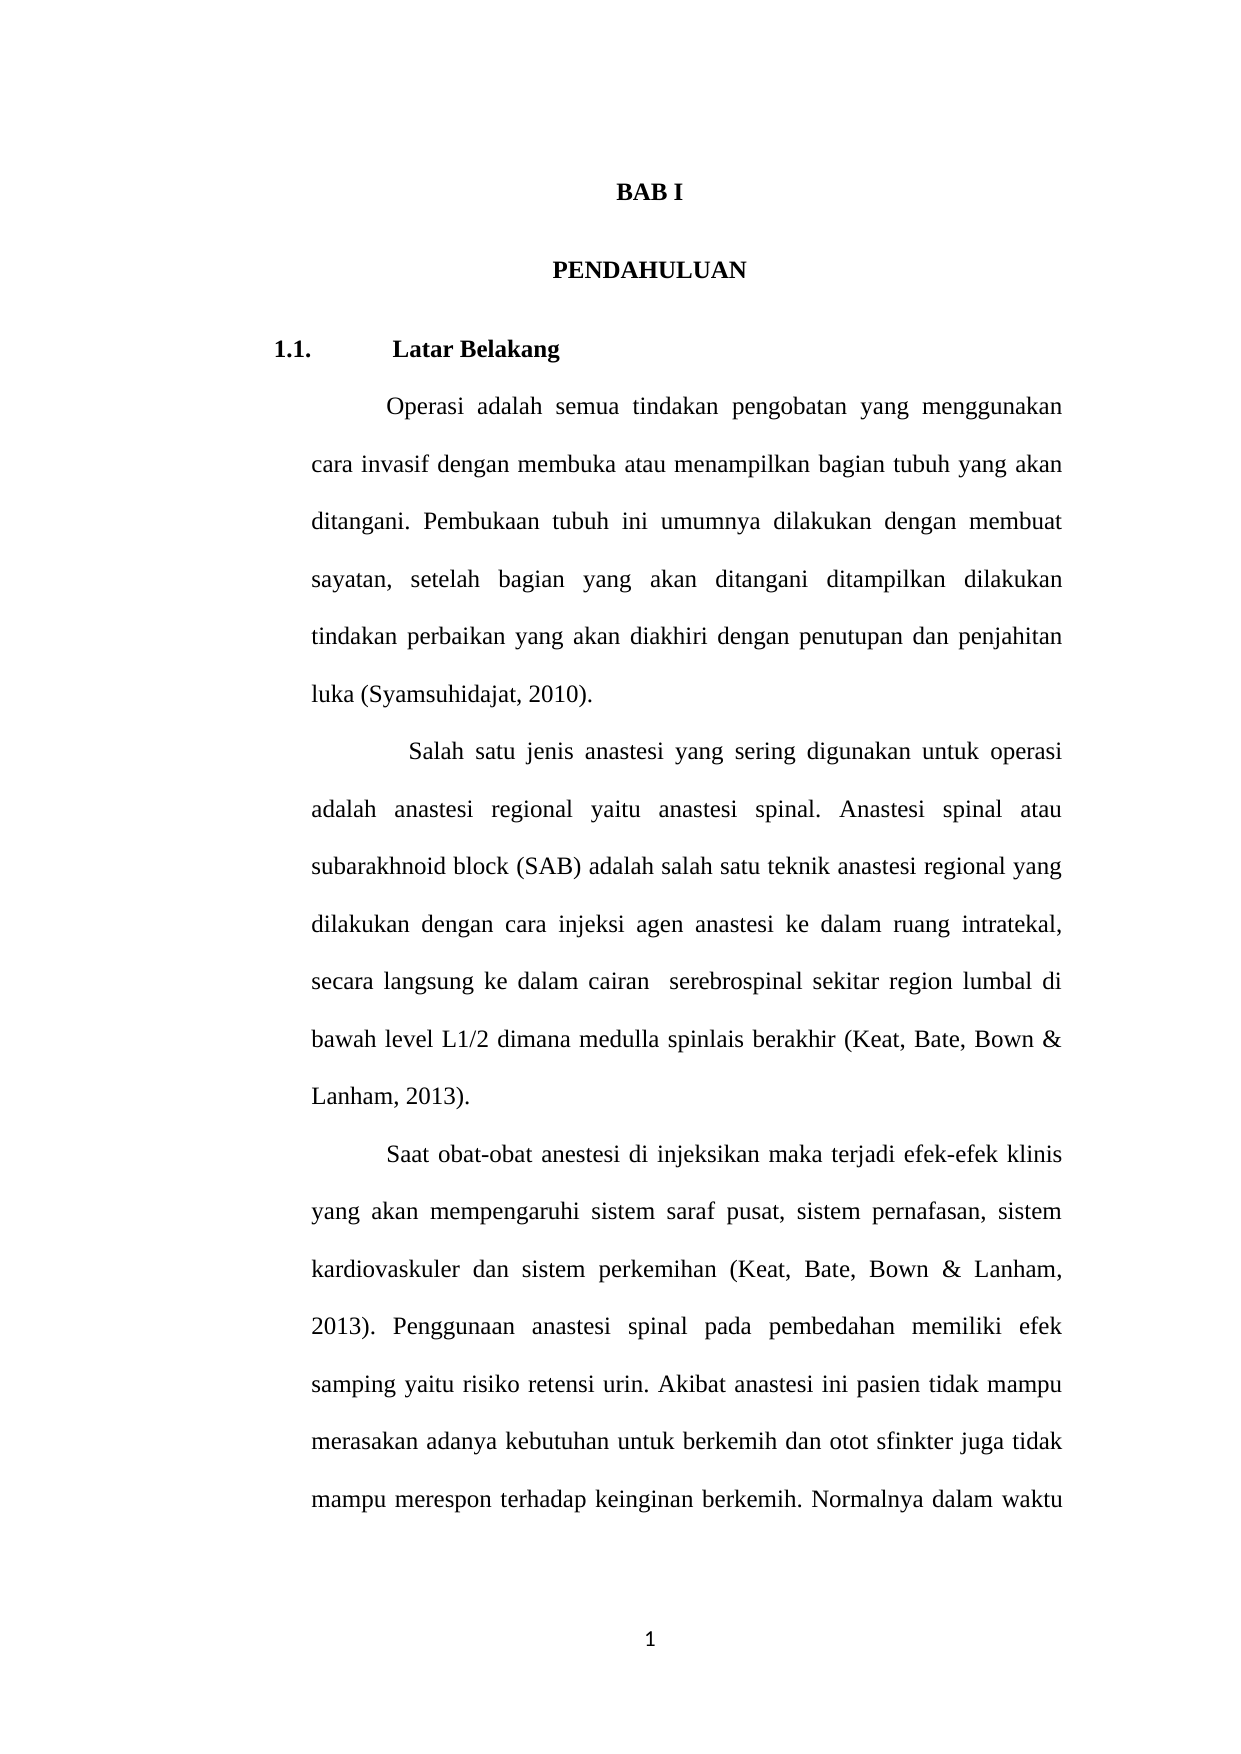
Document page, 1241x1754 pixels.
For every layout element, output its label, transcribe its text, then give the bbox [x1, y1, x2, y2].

text PENDAHULUAN [236, 256, 1063, 284]
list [311, 1139, 1063, 1513]
list Salah satu jenis anastesi yang sering digunakan untuk operasi adalah anastesi regional yaitu anastesi spinal. Anastesi spinal atau subarakhnoid block (SAB) adalah salah satu teknik anastesi regional yang dilakukan dengan cara injeksi agen anastesi ke dalam ruang intratekal, secara langsung ke dalam cairan serebrospinal sekitar region lumbal di bawah level L1/2 dimana medulla spinlais berakhir (Keat, Bate, Bown & Lanham, 2013). [311, 736, 1063, 1110]
list Latar Belakang [274, 334, 1063, 363]
list Operasi adalah semua tindakan pengobatan yang menggunakan cara invasif dengan membuka atau menampilkan bagian tubuh yang akan ditangani. Pembukaan tubuh ini umumnya dilakukan dengan membuat sayatan, setelah bagian yang akan ditangani ditampilkan dilakukan tindakan perbaikan yang akan diakhiri dengan penutupan dan penjahitan luka (Syamsuhidajat, 2010). [311, 391, 1063, 708]
text BAB I [236, 177, 1063, 206]
